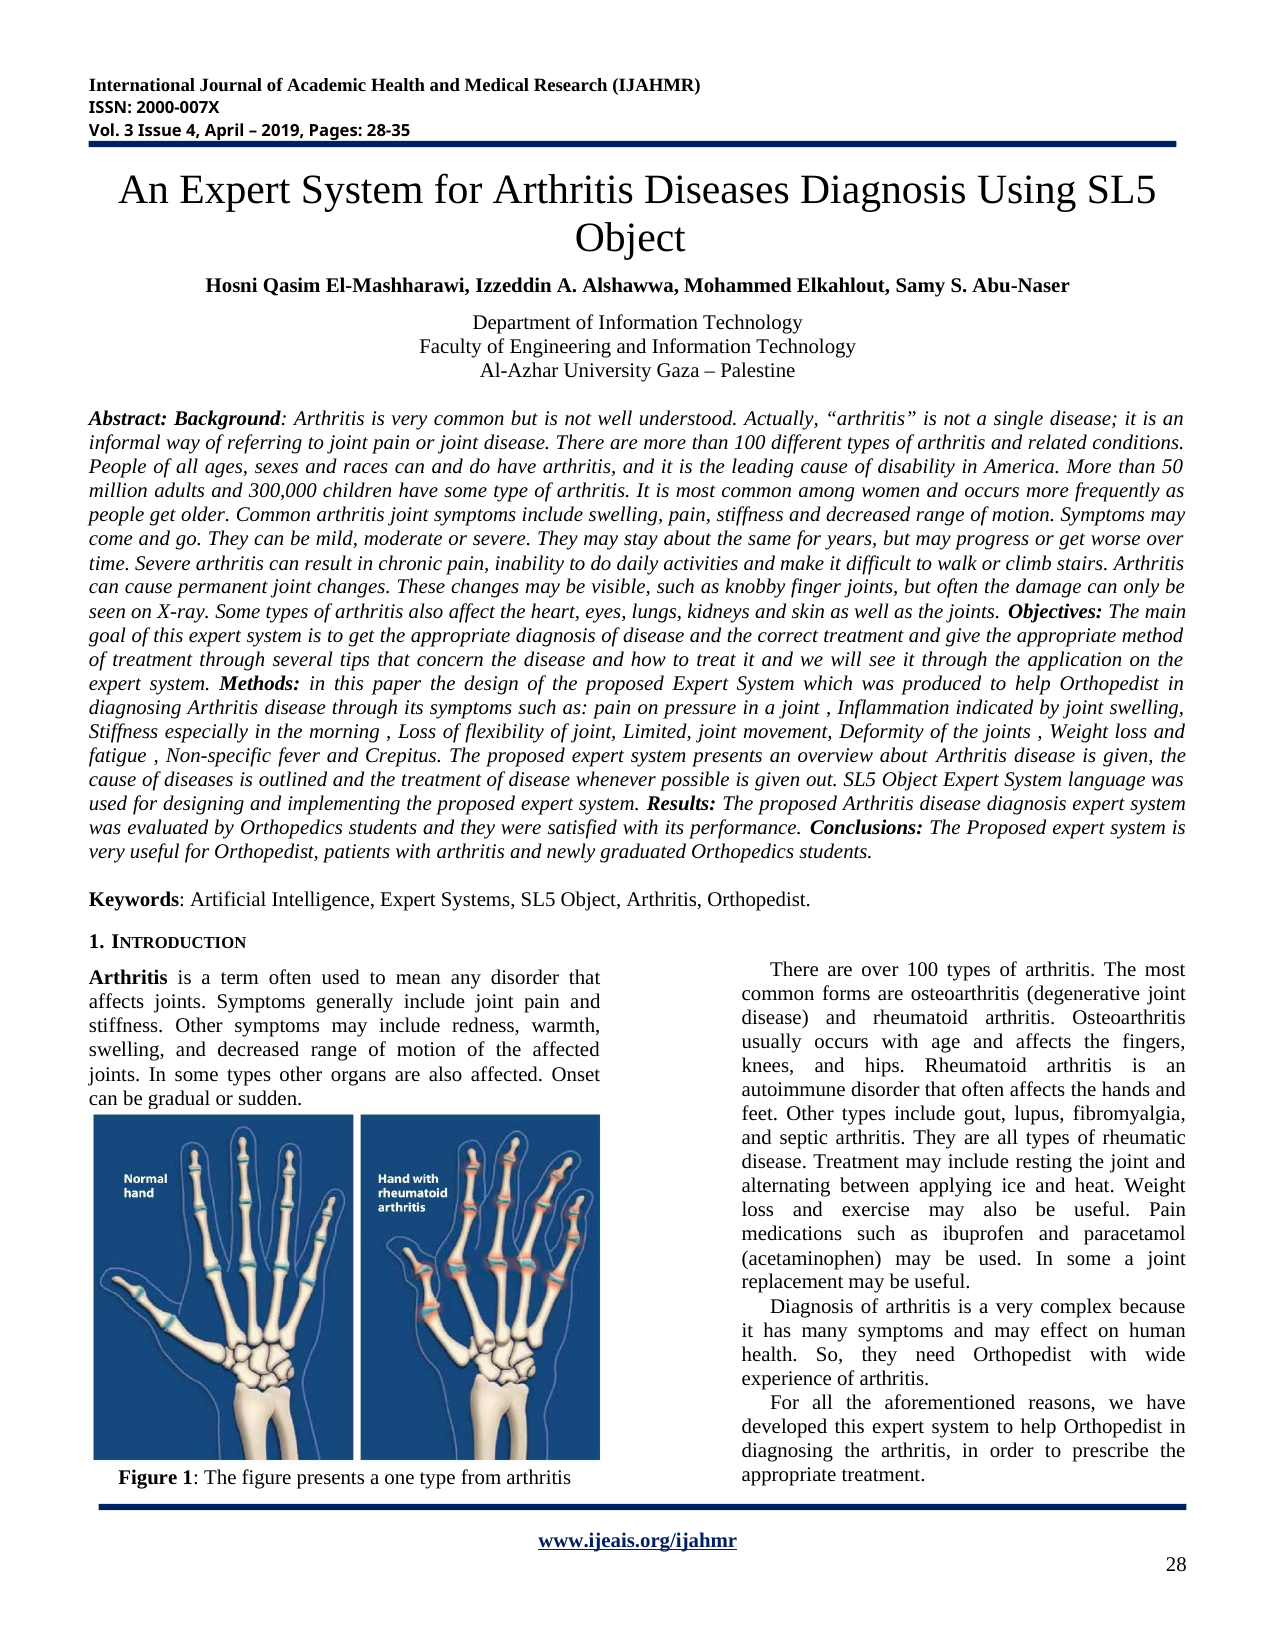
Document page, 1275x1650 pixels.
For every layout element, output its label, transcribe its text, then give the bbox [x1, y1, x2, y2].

text For all the aforementioned reasons, we have developed this expert system to help Orthopedist in diagnosing the arthritis, in order to prescribe the appropriate treatment. [741, 1390, 1186, 1486]
text Figure 1: The figure presents a one type from arthritis [89, 1465, 601, 1489]
subtitle Introduction [89, 929, 601, 953]
text Abstract: Background: Arthritis is very common but is not well understood. Actually, “arthritis” is not a single disease; it is an informal way of referring to joint pain or joint disease. There are more than 100 different types of arthritis and related conditions. People of all ages, sexes and races can and do have arthritis, and it is the leading cause of disability in America. More than 50 million adults and 300,000 children have some type of arthritis. It is most common among women and occurs more frequently as people get older. Common arthritis joint symptoms include swelling, pain, stiffness and decreased range of motion. Symptoms may come and go. They can be mild, moderate or severe. They may stay about the same for years, but may progress or get worse over time. Severe arthritis can result in chronic pain, inability to do daily activities and make it difficult to walk or climb stairs. Arthritis can cause permanent joint changes. These changes may be visible, such as knobby finger joints, but often the damage can only be seen on X-ray. Some types of arthritis also affect the heart, eyes, lungs, kidneys and skin as well as the joints. Objectives: The main goal of this expert system is to get the appropriate diagnosis of disease and the correct treatment and give the appropriate method of treatment through several tips that concern the disease and how to treat it and we will see it through the application on the expert system. Methods: in this paper the design of the proposed Expert System which was produced to help Orthopedist in diagnosing Arthritis disease through its symptoms such as: pain on pressure in a joint , Inflammation indicated by joint swelling, Stiffness especially in the morning , Loss of flexibility of joint, Limited, joint movement, Deformity of the joints , Weight loss and fatigue , Non-specific fever and Crepitus. The proposed expert system presents an overview about Arthritis disease is given, the cause of diseases is outlined and the treatment of disease whenever possible is given out. SL5 Object Expert System language was used for designing and implementing the proposed expert system. Results: The proposed Arthritis disease diagnosis expert system was evaluated by Orthopedics students and they were satisfied with its performance. Conclusions: The Proposed expert system is very useful for Orthopedist, patients with arthritis and newly graduated Orthopedics students. [89, 406, 1186, 863]
text Al-Azhar University Gaza – Palestine [89, 358, 1186, 382]
text An Expert System for Arthritis Diseases Diagnosis Using SL5 Object [74, 165, 1186, 261]
text Hosni Qasim El-Mashharawi, Izzeddin A. Alshawwa, Mohammed Elkahlout, Samy S. Abu-Naser [89, 273, 1186, 297]
text Keywords: Artificial Intelligence, Expert Systems, SL5 Object, Arthritis, Orthopedist. [89, 887, 1186, 911]
text Faculty of Engineering and Information Technology [89, 334, 1186, 358]
text Arthritis is a term often used to mean any disorder that affects joints. Symptoms generally include joint pain and stiffness. Other symptoms may include redness, warmth, swelling, and decreased range of motion of the affected joints. In some types other organs are also affected. Onset can be gradual or sudden. [89, 965, 601, 1109]
text Department of Information Technology [89, 310, 1186, 334]
text Diagnosis of arthritis is a very complex because it has many symptoms and may effect on human health. So, they need Orthopedist with wide experience of arthritis. [741, 1293, 1186, 1390]
picture [88, 1109, 605, 1465]
list There are over 100 types of arthritis. The most common forms are osteoarthritis (degenerative joint disease) and rheumatoid arthritis. Osteoarthritis usually occurs with age and affects the fingers, knees, and hips. Rheumatoid arthritis is an autoimmune disorder that often affects the hands and feet. Other types include gout, lupus, fibromyalgia, and septic arthritis. They are all types of rheumatic disease. Treatment may include resting the joint and alternating between applying ice and heat. Weight loss and exercise may also be useful. Pain medications such as ibuprofen and paracetamol (acetaminophen) may be used. In some a joint replacement may be useful. [741, 957, 1186, 1293]
